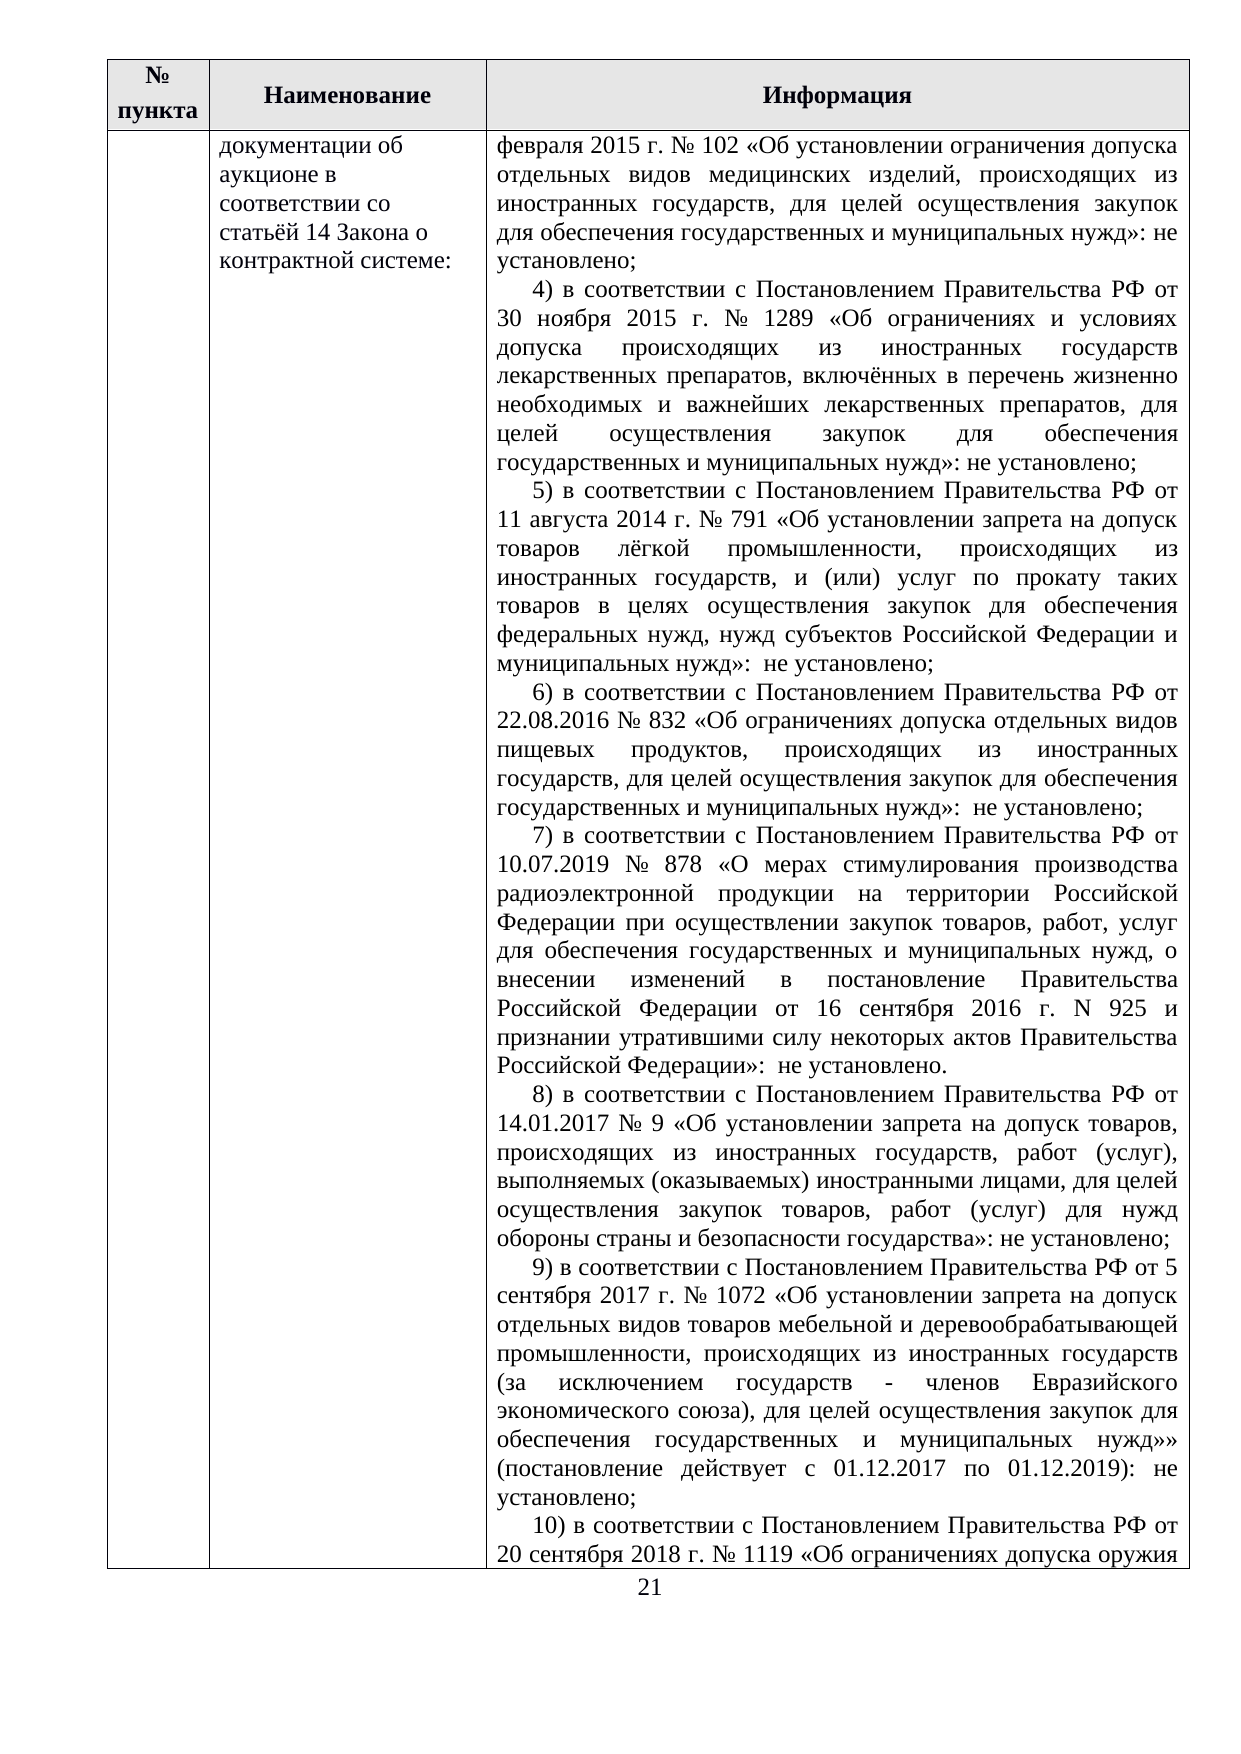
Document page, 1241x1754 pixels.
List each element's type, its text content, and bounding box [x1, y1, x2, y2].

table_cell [210, 131, 486, 1568]
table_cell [487, 131, 1189, 1568]
table_header № пункта [108, 60, 209, 129]
table_header Наименование [210, 60, 486, 129]
table_header Информация [487, 60, 1189, 129]
table_cell [108, 131, 209, 1568]
